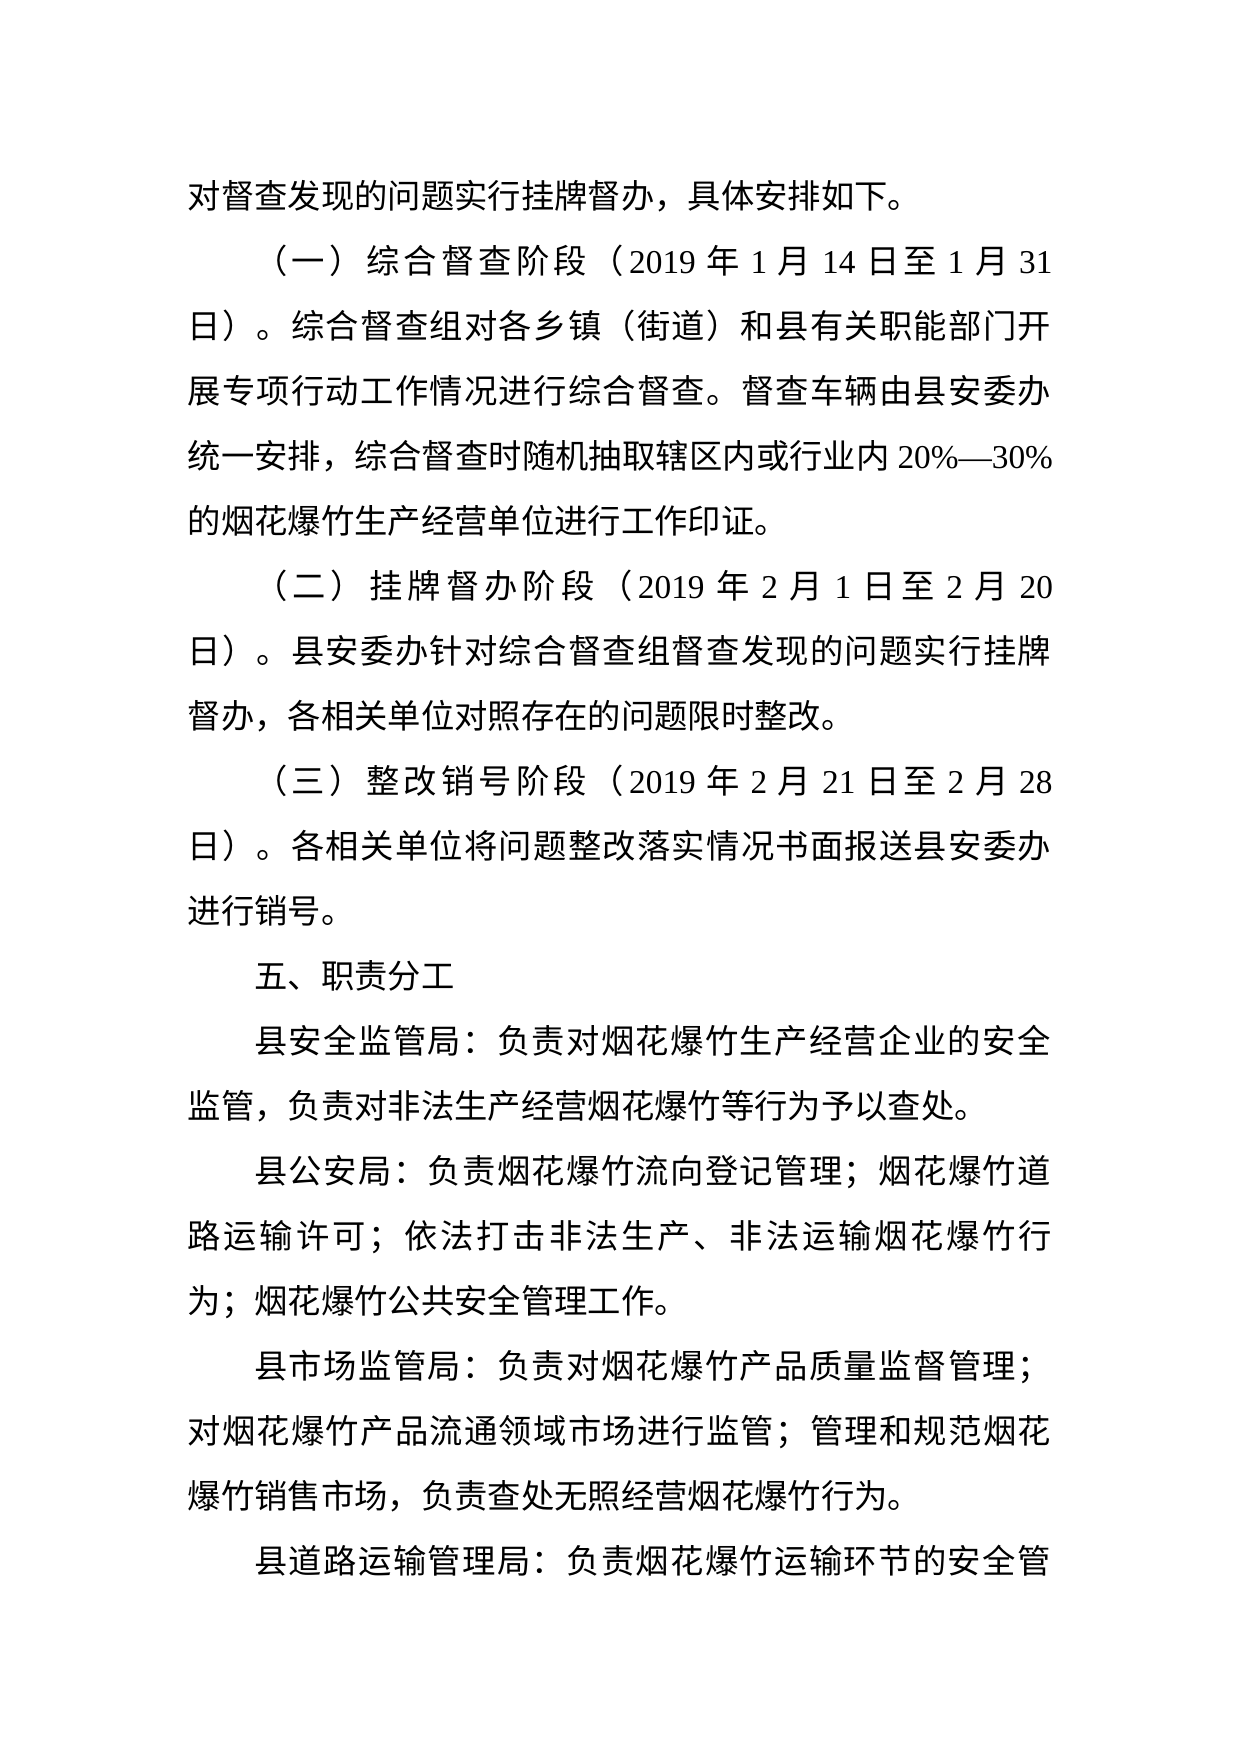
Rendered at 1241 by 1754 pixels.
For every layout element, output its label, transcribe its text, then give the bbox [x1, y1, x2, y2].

text 县市场监管局：负责对烟花爆竹产品质量监督管理；对烟花爆竹产品流通领域市场进行监管；管理和规范烟花爆竹销售市场，负责查处无照经营烟花爆竹行为。 [187, 1332, 1053, 1527]
text 县安全监管局：负责对烟花爆竹生产经营企业的安全监管，负责对非法生产经营烟花爆竹等行为予以查处。 [187, 1007, 1053, 1137]
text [187, 162, 1053, 227]
text （三）整改销号阶段（2019年2月21日至2月28日）。各相关单位将问题整改落实情况书面报送县安委办进行销号。 [187, 747, 1053, 942]
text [187, 1527, 1053, 1592]
text 县公安局：负责烟花爆竹流向登记管理；烟花爆竹道路运输许可；依法打击非法生产、非法运输烟花爆竹行为；烟花爆竹公共安全管理工作。 [187, 1137, 1053, 1332]
text （二）挂牌督办阶段（2019年2月1日至2月20日）。县安委办针对综合督查组督查发现的问题实行挂牌督办，各相关单位对照存在的问题限时整改。 [187, 552, 1053, 747]
text 五、职责分工 [187, 942, 1053, 1007]
text （一）综合督查阶段（2019年1月14日至1月31日）。综合督查组对各乡镇（街道）和县有关职能部门开展专项行动工作情况进行综合督查。督查车辆由县安委办统一安排，综合督查时随机抽取辖区内或行业内20%—30%的烟花爆竹生产经营单位进行工作印证。 [187, 227, 1053, 552]
